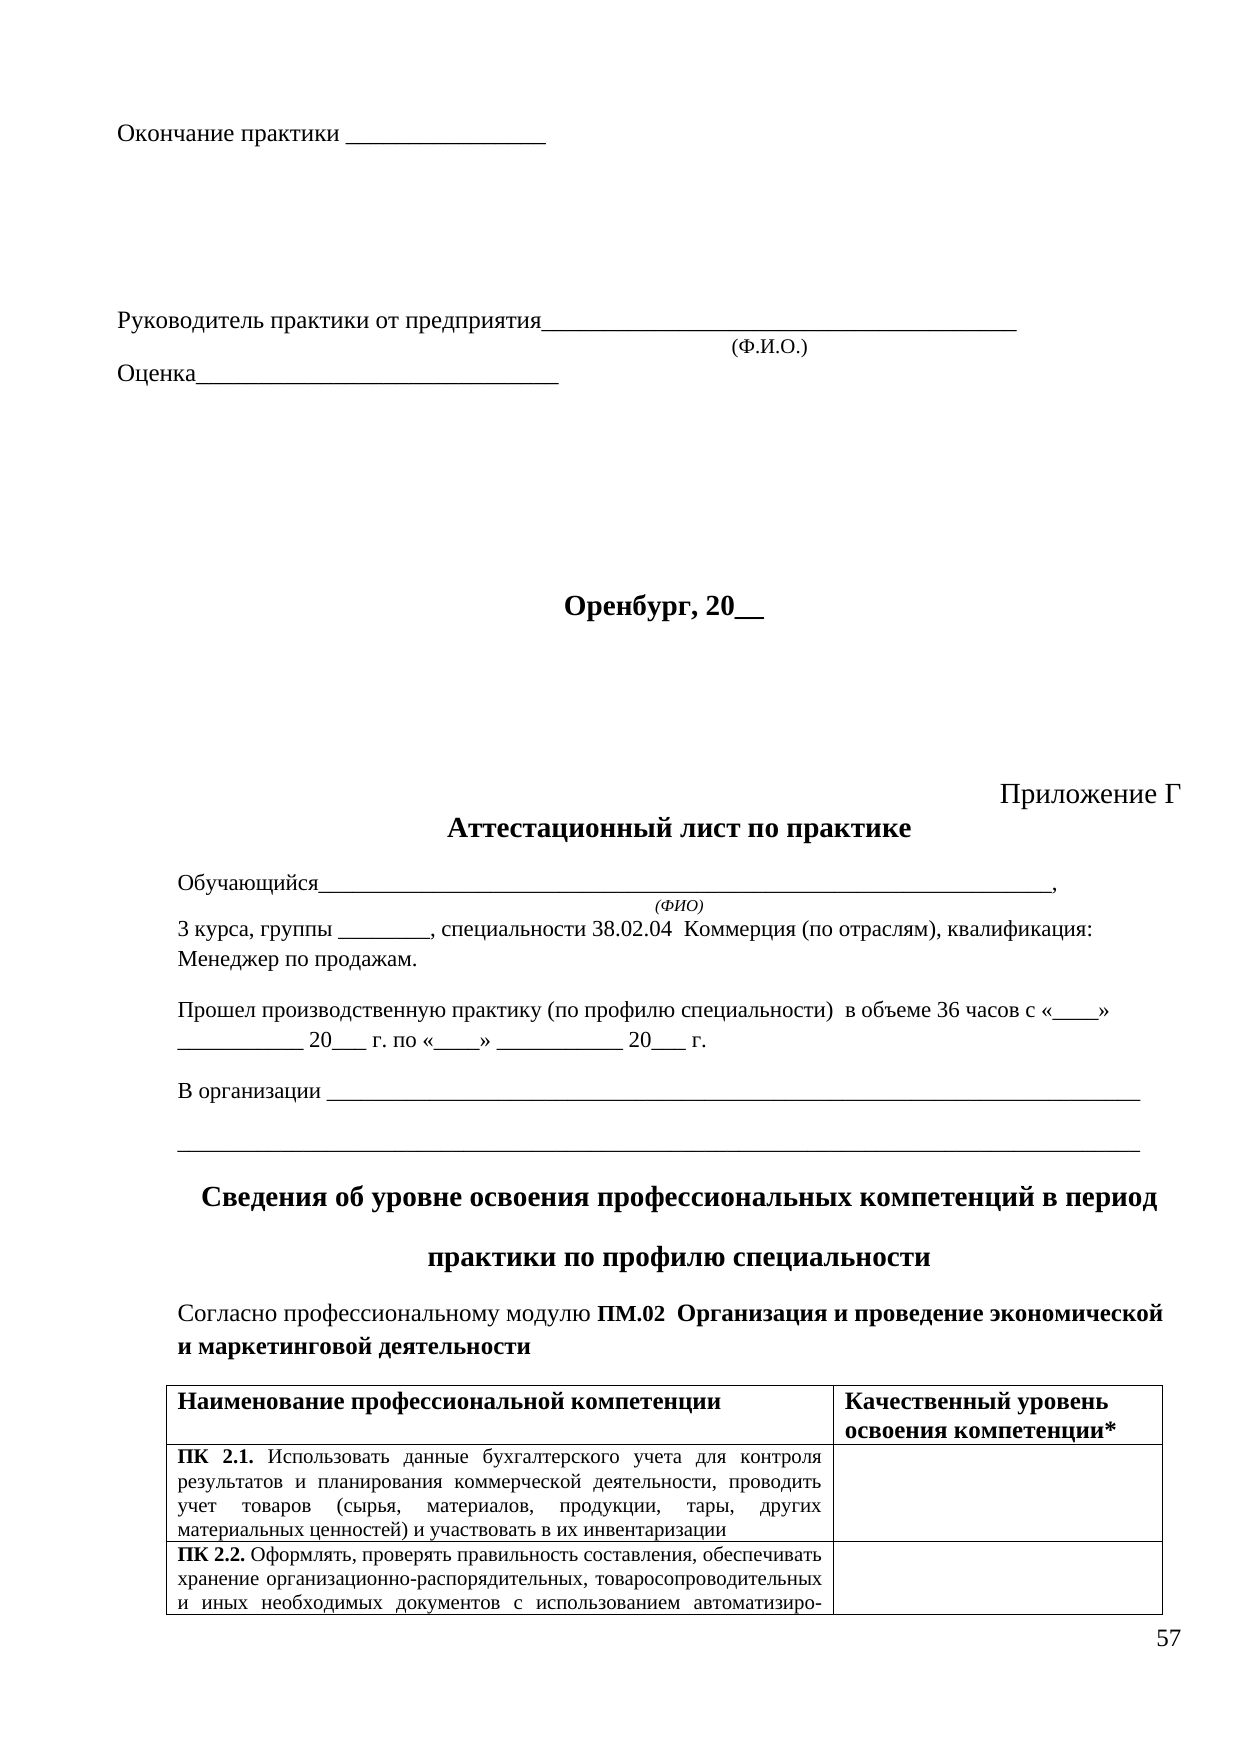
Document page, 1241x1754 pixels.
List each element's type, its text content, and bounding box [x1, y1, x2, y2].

table_cell Оценка_____________________________ [106, 358, 1122, 588]
table_cell [834, 1445, 1162, 1541]
table_header Качественный уровень освоения компетенции* [834, 1386, 1162, 1443]
table_cell [834, 1542, 1162, 1614]
table_cell ПК 2.1. Использовать данные бухгалтерского учета для контроля результатов и планирования коммерческой деятельности, проводить учет товаров (сырья, материалов, продукции, тары, других материальных ценностей) и участвовать в их инвентаризации [167, 1445, 833, 1541]
text Прошел производственную практику (по профилю специальности) в объеме 36 часов с «____» ___________ 20___ г. по «____» ___________ 20___ г. [177, 996, 1181, 1052]
text ____________________________________________________________________________________ [177, 1128, 1181, 1154]
text Аттестационный лист по практике [177, 810, 1181, 843]
text 3 курса, группы ________, специальности 38.02.04 Коммерция (по отраслям), квалификация: Менеджер по продажам. [177, 915, 1181, 971]
table_header Наименование профессиональной компетенции [167, 1386, 833, 1443]
text практики по профилю специальности [177, 1239, 1181, 1272]
text Согласно профессиональному модулю ПМ.02 Организация и проведение экономической и маркетинговой деятельности [177, 1298, 1181, 1360]
text В организации _______________________________________________________________________ [177, 1077, 1181, 1103]
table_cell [167, 1542, 833, 1614]
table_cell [106, 118, 1122, 305]
text Обучающийся________________________________________________________________, [177, 869, 1181, 896]
text (ФИО) [177, 896, 1181, 915]
text Сведения об уровне освоения профессиональных компетенций в период [177, 1179, 1181, 1213]
table_cell Руководитель практики от предприятия______________________________________ (Ф.И.О.) [106, 305, 1122, 358]
text Приложение Г [177, 776, 1181, 810]
text Оренбург, 20__ [177, 588, 1190, 621]
